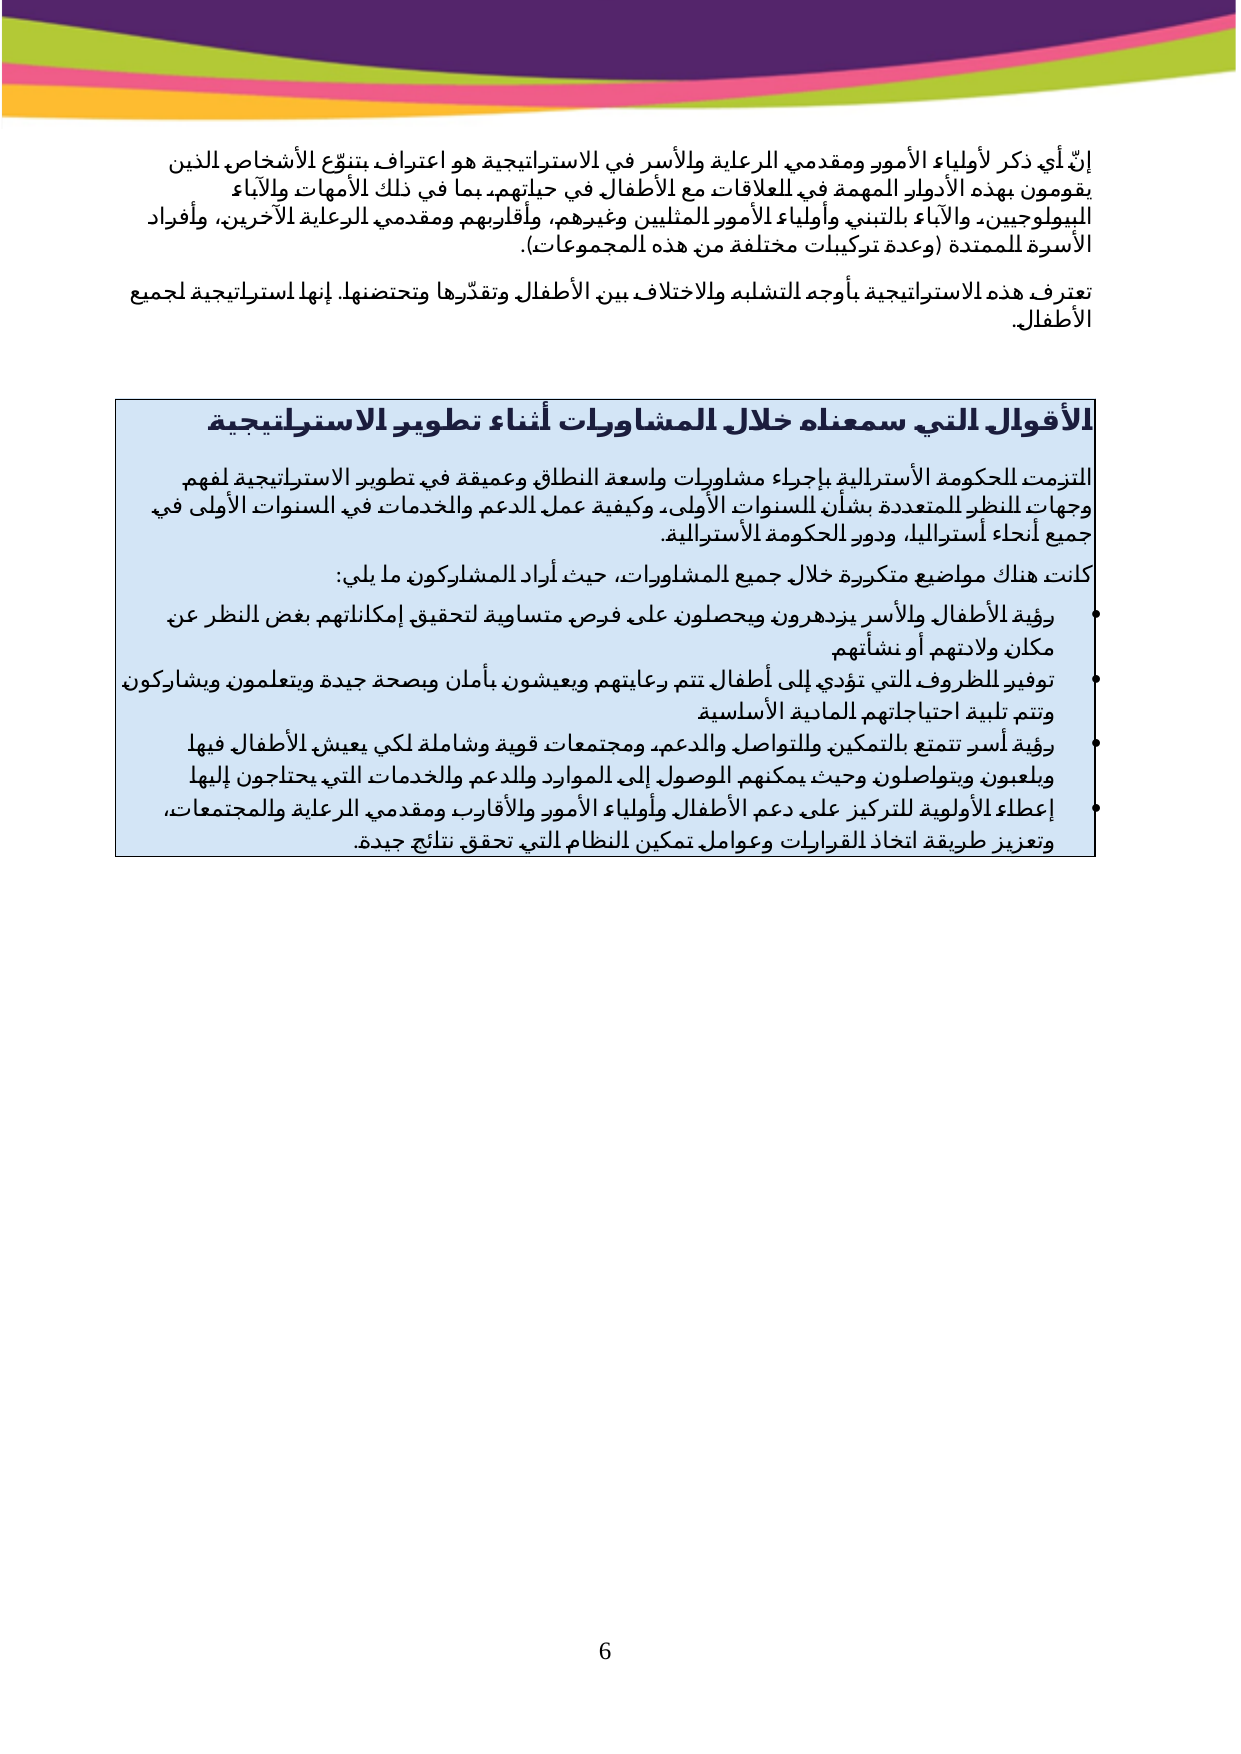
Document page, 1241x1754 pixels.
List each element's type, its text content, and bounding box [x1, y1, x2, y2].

list رؤية أسر تتمتع بالتمكين والتواصل والدعم، ومجتمعات قوية وشاملة لكي يعيش الأطفال فيها ويلعبون ويتواصلون وحيث يمكنهم الوصول إلى الموارد والدعم والخدمات التي يحتاجون إليها [116, 726, 1094, 789]
text الأقوال التي سمعناه خلال المشاورات أثناء تطوير الاستراتيجية [116, 400, 1094, 437]
picture [0, 0, 1236, 128]
text التزمت الحكومة الأسترالية بإجراء مشاورات واسعة النطاق وعميقة في تطوير الاستراتيجية لفهم وجهات النظر المتعددة بشأن السنوات الأولى، وكيفية عمل الدعم والخدمات في السنوات الأولى في جميع أنحاء أستراليا، ودور الحكومة الأسترالية. [116, 460, 1094, 547]
text تعترف هذه الاستراتيجية بأوجه التشابه والاختلاف بين الأطفال وتقدّرها وتحتضنها. إنها استراتيجية لجميع الأطفال. [118, 277, 1092, 333]
list إعطاء الأولوية للتركيز على دعم الأطفال وأولياء الأمور والأقارب ومقدمي الرعاية والمجتمعات، وتعزيز طريقة اتخاذ القرارات وعوامل تمكين النظام التي تحقق نتائج جيدة. [116, 791, 1094, 856]
text إنّ أي ذكر لأولياء الأمور ومقدمي الرعاية والأسر في الاستراتيجية هو اعتراف بتنوّع الأشخاص الذين يقومون بهذه الأدوار المهمة في العلاقات مع الأطفال في حياتهم، بما في ذلك الأمهات والآباء البيولوجيين، والآباء بالتبني وأولياء الأمور المثليين وغيرهم، وأقاربهم ومقدمي الرعاية الآخرين، وأفراد الأسرة الممتدة (وعدة تركيبات مختلفة من هذه المجموعات). [118, 128, 1092, 258]
text كانت هناك مواضيع متكررة خلال جميع المشاورات، حيث أراد المشاركون ما يلي: [116, 557, 1094, 588]
list رؤية الأطفال والأسر يزدهرون ويحصلون على فرص متساوية لتحقيق إمكاناتهم بغض النظر عن مكان ولادتهم أو نشأتهم [116, 597, 1094, 661]
list توفير الظروف التي تؤدي إلى أطفال تتم رعايتهم ويعيشون بأمان وبصحة جيدة ويتعلمون ويشاركون وتتم تلبية احتياجاتهم المادية الأساسية [116, 662, 1094, 725]
